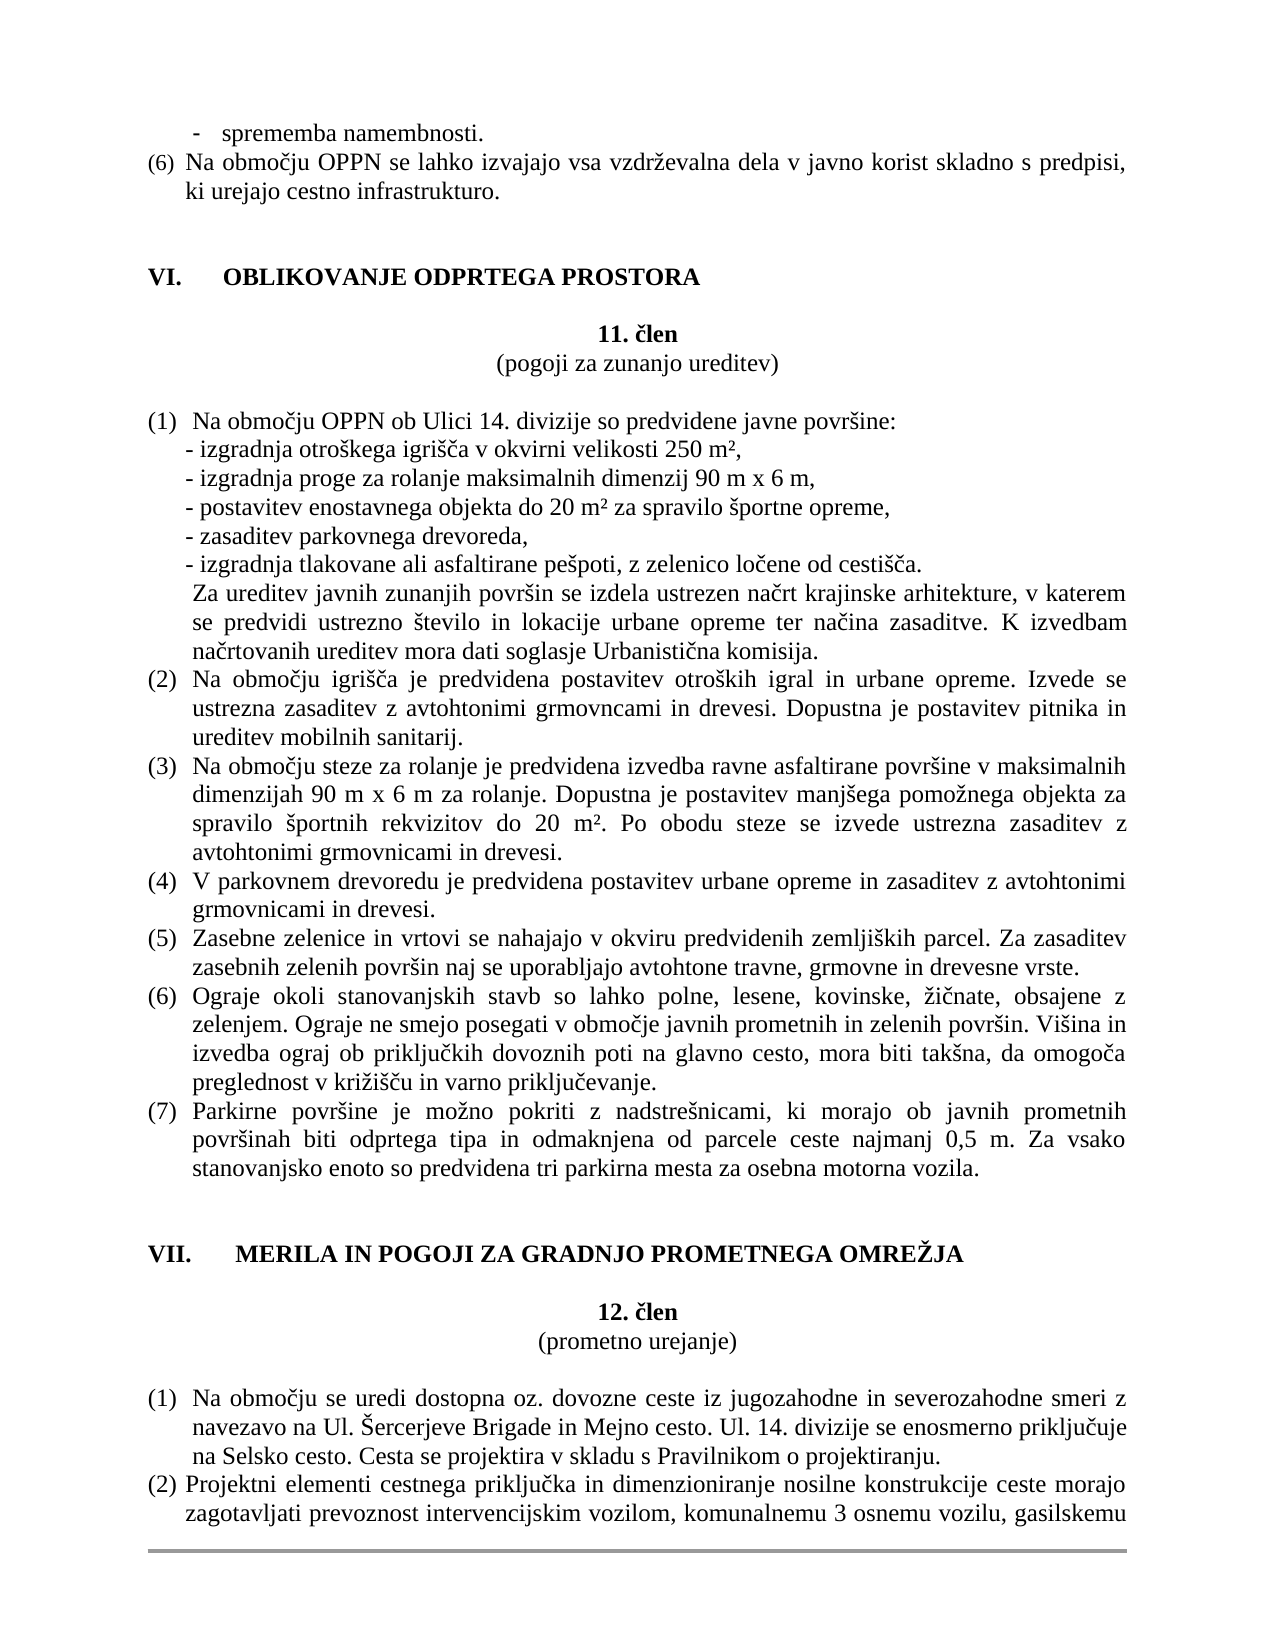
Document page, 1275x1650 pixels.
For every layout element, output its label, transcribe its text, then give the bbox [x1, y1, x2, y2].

list Na območju igrišča je predvidena postavitev otroških igral in urbane opreme. Izvede se ustrezna zasaditev z avtohtonimi grmovncami in drevesi. Dopustna je postavitev pitnika in ureditev mobilnih sanitarij. [148, 664, 1127, 751]
text - postavitev enostavnega objekta do 20 m² za spravilo športne opreme, [185, 492, 1127, 521]
text 11. člen [148, 319, 1127, 348]
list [148, 1469, 1127, 1527]
text VI. OBLIKOVANJE ODPRTEGA PROSTORA [148, 262, 1127, 291]
text 12. člen [148, 1297, 1127, 1326]
list sprememba namembnosti. [192, 118, 1127, 147]
list Na območju OPPN ob Ulici 14. divizije so predvidene javne površine: [148, 406, 1127, 434]
text Za ureditev javnih zunanjih površin se izdela ustrezen načrt krajinske arhitekture, v katerem se predvidi ustrezno število in lokacije urbane opreme ter načina zasaditve. K izvedbam načrtovanih ureditev mora dati soglasje Urbanistična komisija. [192, 578, 1127, 664]
text (prometno urejanje) [148, 1326, 1127, 1354]
list Ograje okoli stanovanjskih stavb so lahko polne, lesene, kovinske, žičnate, obsajene z zelenjem. Ograje ne smejo posegati v območje javnih prometnih in zelenih površin. Višina in izvedba ograj ob priključkih dovoznih poti na glavno cesto, mora biti takšna, da omogoča preglednost v križišču in varno priključevanje. [148, 981, 1127, 1096]
text - zasaditev parkovnega drevoreda, [185, 521, 1127, 549]
text (pogoji za zunanjo ureditev) [148, 348, 1127, 377]
text - izgradnja otroškega igrišča v okvirni velikosti 250 m², [185, 434, 1127, 463]
list Parkirne površine je možno pokriti z nadstrešnicami, ki morajo ob javnih prometnih površinah biti odprtega tipa in odmaknjena od parcele ceste najmanj 0,5 m. Za vsako stanovanjsko enoto so predvidena tri parkirna mesta za osebna motorna vozila. [148, 1096, 1127, 1182]
list Zasebne zelenice in vrtovi se nahajajo v okviru predvidenih zemljiških parcel. Za zasaditev zasebnih zelenih površin naj se uporabljajo avtohtone travne, grmovne in drevesne vrste. [148, 923, 1127, 981]
list Na območju OPPN se lahko izvajajo vsa vzdrževalna dela v javno korist skladno s predpisi, ki urejajo cestno infrastrukturo. [148, 147, 1127, 204]
text VII. MERILA IN POGOJI ZA GRADNJO PROMETNEGA OMREŽJA [148, 1239, 1127, 1268]
list Na območju se uredi dostopna oz. dovozne ceste iz jugozahodne in severozahodne smeri z navezavo na Ul. Šercerjeve Brigade in Mejno cesto. Ul. 14. divizije se enosmerno priključuje na Selsko cesto. Cesta se projektira v skladu s Pravilnikom o projektiranju. [148, 1383, 1127, 1469]
text - izgradnja tlakovane ali asfaltirane pešpoti, z zelenico ločene od cestišča. [185, 549, 1127, 578]
list V parkovnem drevoredu je predvidena postavitev urbane opreme in zasaditev z avtohtonimi grmovnicami in drevesi. [148, 866, 1127, 923]
text - izgradnja proge za rolanje maksimalnih dimenzij 90 m x 6 m, [185, 463, 1127, 492]
list Na območju steze za rolanje je predvidena izvedba ravne asfaltirane površine v maksimalnih dimenzijah 90 m x 6 m za rolanje. Dopustna je postavitev manjšega pomožnega objekta za spravilo športnih rekvizitov do 20 m². Po obodu steze se izvede ustrezna zasaditev z avtohtonimi grmovnicami in drevesi. [148, 751, 1127, 866]
